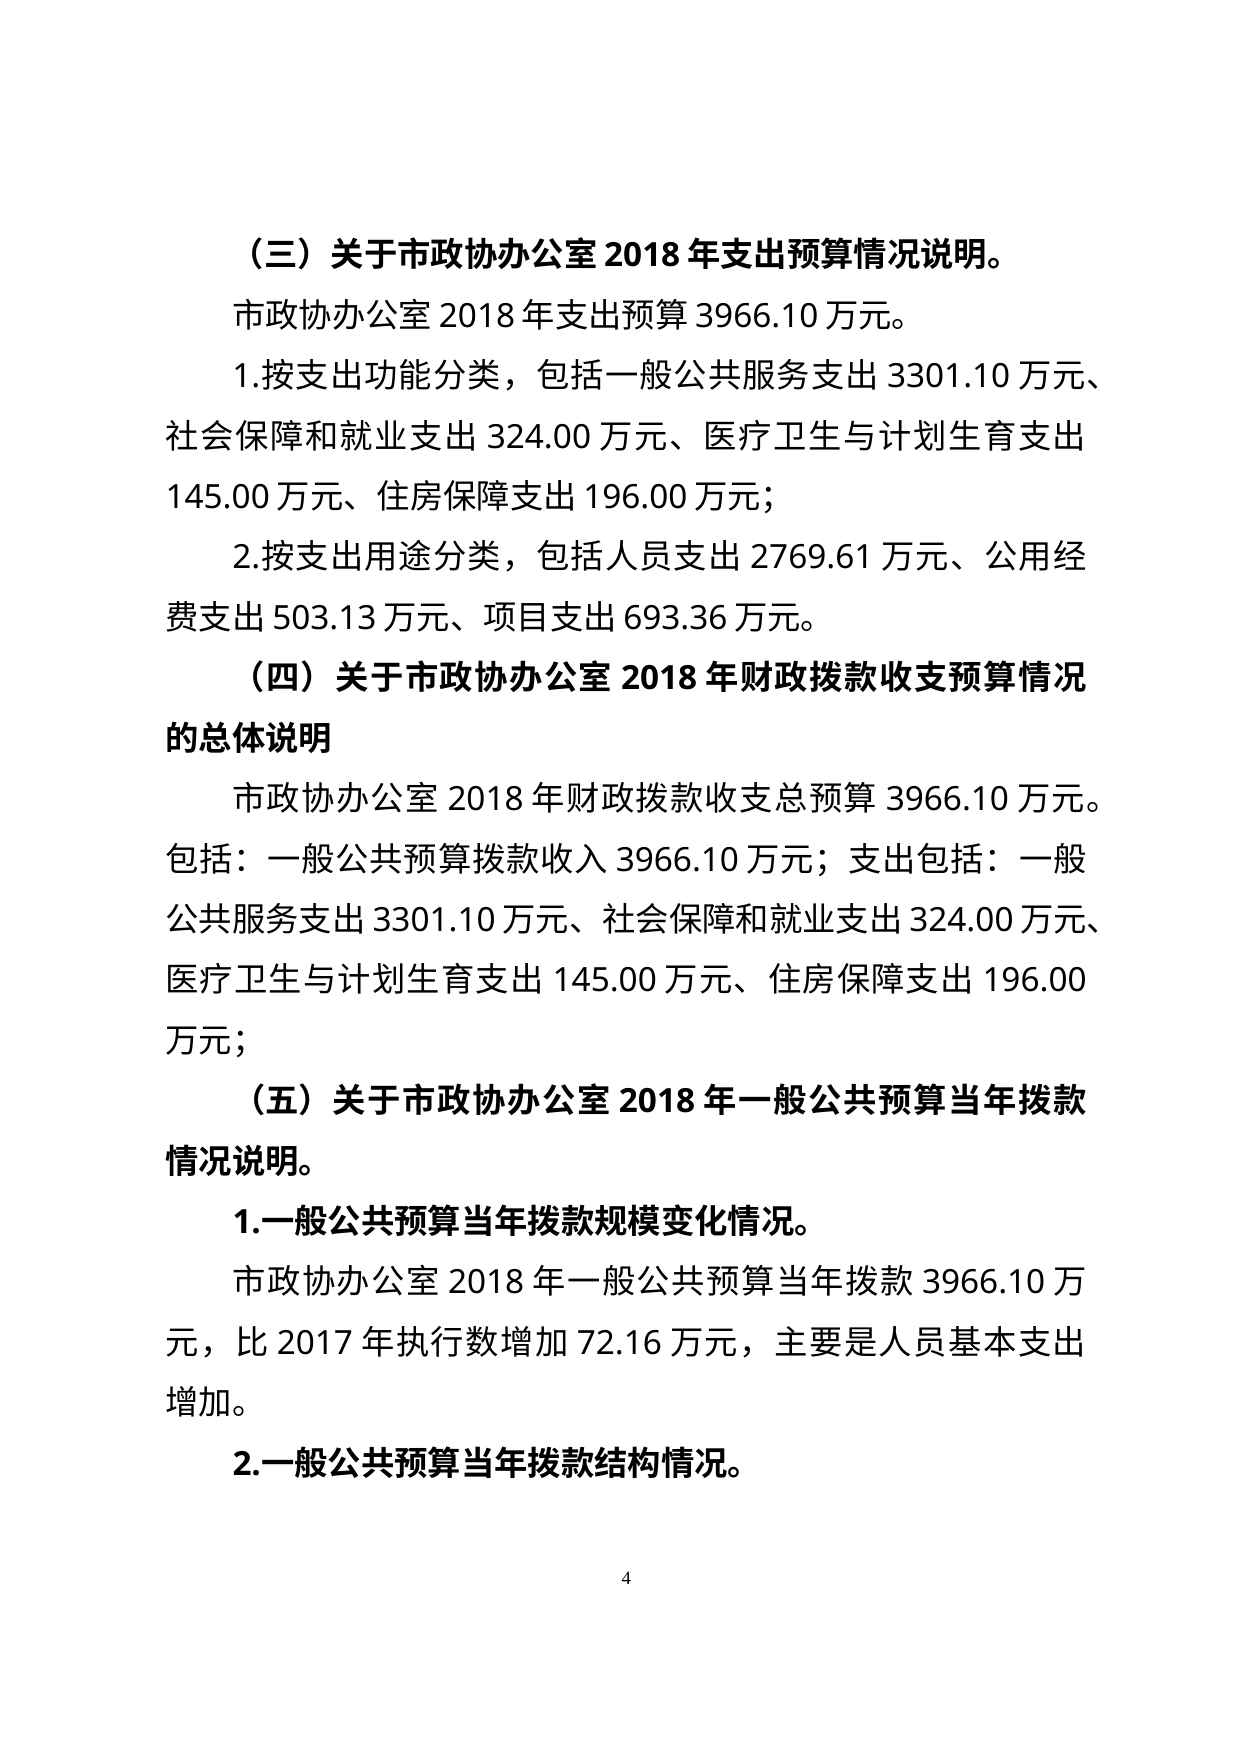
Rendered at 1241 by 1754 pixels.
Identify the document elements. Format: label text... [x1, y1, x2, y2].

list 关于市政协办公室2018年一般公共预算当年拨款情况说明。 [165, 1064, 1087, 1185]
text 1.按支出功能分类，包括一般公共服务支出3301.10万元、社会保障和就业支出324.00万元、医疗卫生与计划生育支出145.00万元、住房保障支出196.00万元； [165, 339, 1087, 521]
text 市政协办公室2018年财政拨款收支总预算3966.10万元。包括：一般公共预算拨款收入3966.10万元；支出包括：一般公共服务支出3301.10万元、社会保障和就业支出324.00万元、医疗卫生与计划生育支出145.00万元、住房保障支出196.00万元； [165, 762, 1087, 1064]
text （四）关于市政协办公室2018年财政拨款收支预算情况的总体说明 [165, 641, 1087, 762]
text 2.按支出用途分类，包括人员支出2769.61万元、公用经费支出503.13万元、项目支出693.36万元。 [165, 521, 1087, 641]
text 1.一般公共预算当年拨款规模变化情况。 [165, 1185, 1087, 1246]
text （三）关于市政协办公室2018年支出预算情况说明。 市政协办公室2018年支出预算3966.10万元。 [165, 218, 1087, 339]
text 市政协办公室2018年一般公共预算当年拨款3966.10万元，比2017年执行数增加72.16万元，主要是人员基本支出增加。 [165, 1246, 1087, 1427]
text 2.一般公共预算当年拨款结构情况。 [165, 1427, 1087, 1487]
